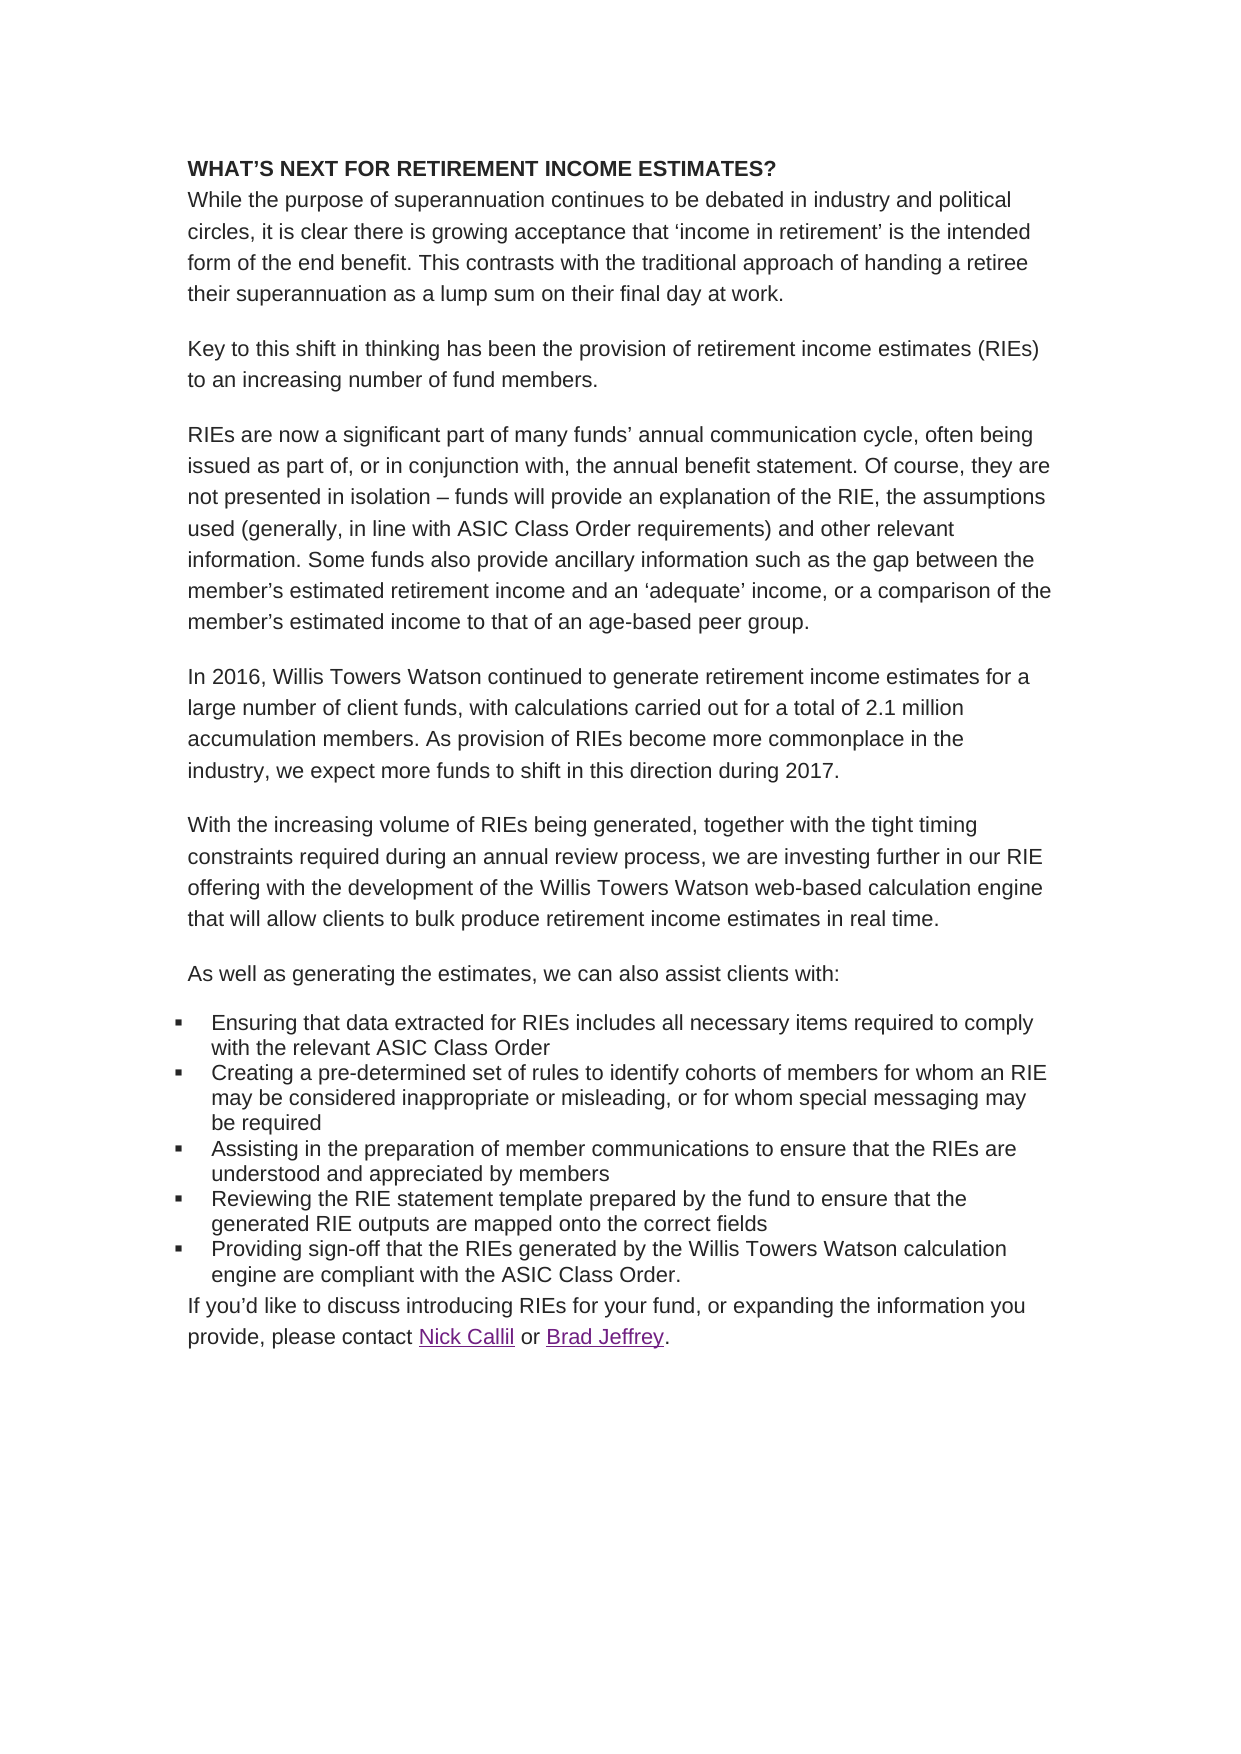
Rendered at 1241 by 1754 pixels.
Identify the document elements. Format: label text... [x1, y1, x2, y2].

list Assisting in the preparation of member communications to ensure that the RIEs are understood and appreciated by members [173, 1135, 1053, 1186]
list Creating a pre-determined set of rules to identify cohorts of members for whom an RIE may be considered inappropriate or misleading, or for whom special messaging may be required [173, 1060, 1053, 1135]
list Ensuring that data extracted for RIEs includes all necessary items required to comply with the relevant ASIC Class Order [173, 1009, 1053, 1060]
list Providing sign-off that the RIEs generated by the Willis Towers Watson calculation engine are compliant with the ASIC Class Order. [173, 1236, 1053, 1287]
text With the increasing volume of RIEs being generated, together with the tight timing constraints required during an annual review process, we are investing further in our RIE offering with the development of the Willis Towers Watson web-based calculation engine that will allow clients to bulk produce retirement income estimates in real time. [187, 806, 1053, 931]
text Key to this shift in thinking has been the provision of retirement income estimates (RIEs) to an increasing number of fund members. [187, 330, 1053, 392]
text WHAT’S NEXT FOR RETIREMENT INCOME ESTIMATES? [187, 150, 1053, 181]
text RIEs are now a significant part of many funds’ annual communication cycle, often being issued as part of, or in conjunction with, the annual benefit statement. Of course, they are not presented in isolation – funds will provide an explanation of the RIE, the assumptions used (generally, in line with ASIC Class Order requirements) and other relevant information. Some funds also provide ancillary information such as the gap between the member’s estimated retirement income and an ‘adequate’ income, or a comparison of the member’s estimated income to that of an age-based peer group. [187, 416, 1053, 634]
text In 2016, Willis Towers Watson continued to generate retirement income estimates for a large number of client funds, with calculations carried out for a total of 2.1 million accumulation members. As provision of RIEs become more commonplace in the industry, we expect more funds to shift in this direction during 2017. [187, 658, 1053, 783]
text As well as generating the estimates, we can also assist clients with: [187, 955, 1053, 986]
list Reviewing the RIE statement template prepared by the fund to ensure that the generated RIE outputs are mapped onto the correct fields [173, 1186, 1053, 1236]
text If you’d like to discuss introducing RIEs for your fund, or expanding the information you provide, please contact Nick Callil or Brad Jeffrey. [187, 1287, 1053, 1349]
text While the purpose of superannuation continues to be debated in industry and political circles, it is clear there is growing acceptance that ‘income in retirement’ is the intended form of the end benefit. This contrasts with the traditional approach of handing a retiree their superannuation as a lump sum on their final day at work. [187, 181, 1053, 306]
